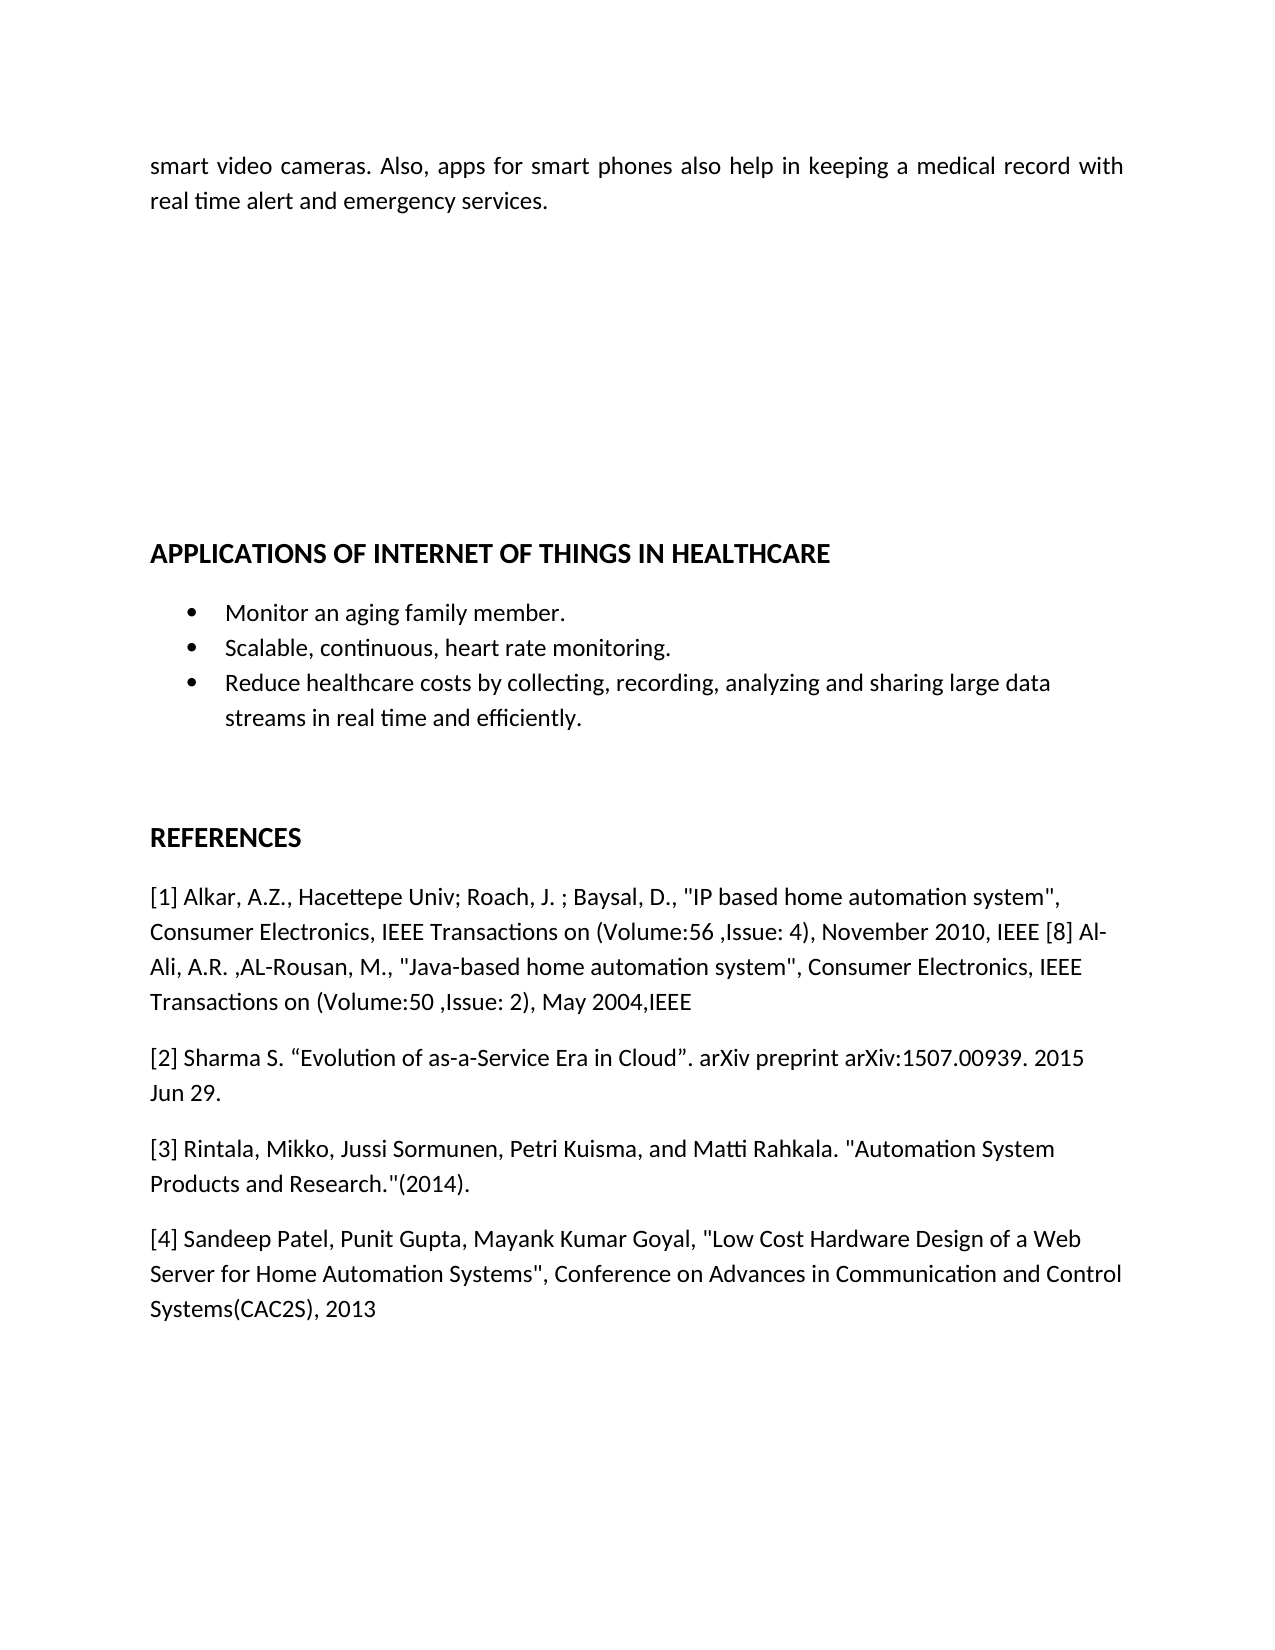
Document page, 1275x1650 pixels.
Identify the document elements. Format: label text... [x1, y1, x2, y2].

text [2] Sharma S. “Evolution of as-a-Service Era in Cloud”. arXiv preprint arXiv:1507.00939. 2015 Jun 29. [150, 1042, 1125, 1107]
list Reduce healthcare costs by collecting, recording, analyzing and sharing large data streams in real time and efficiently. [187, 667, 1125, 732]
list Monitor an aging family member. [187, 597, 1125, 627]
text APPLICATIONS OF INTERNET OF THINGS IN HEALTHCARE [150, 535, 1125, 571]
text [4] Sandeep Patel, Punit Gupta, Mayank Kumar Goyal, "Low Cost Hardware Design of a Web Server for Home Automation Systems", Conference on Advances in Communication and Control Systems(CAC2S), 2013 [150, 1224, 1125, 1324]
text REFERENCES [150, 819, 1125, 855]
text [150, 150, 1125, 216]
text [1] Alkar, A.Z., Hacettepe Univ; Roach, J. ; Baysal, D., "IP based home automation system", Consumer Electronics, IEEE Transactions on (Volume:56 ,Issue: 4), November 2010, IEEE [8] Al-Ali, A.R. ,AL-Rousan, M., "Java-based home automation system", Consumer Electronics, IEEE Transactions on (Volume:50 ,Issue: 2), May 2004,IEEE [150, 881, 1125, 1017]
text [3] Rintala, Mikko, Jussi Sormunen, Petri Kuisma, and Matti Rahkala. "Automation System Products and Research."(2014). [150, 1133, 1125, 1198]
list Scalable, continuous, heart rate monitoring. [187, 632, 1125, 662]
